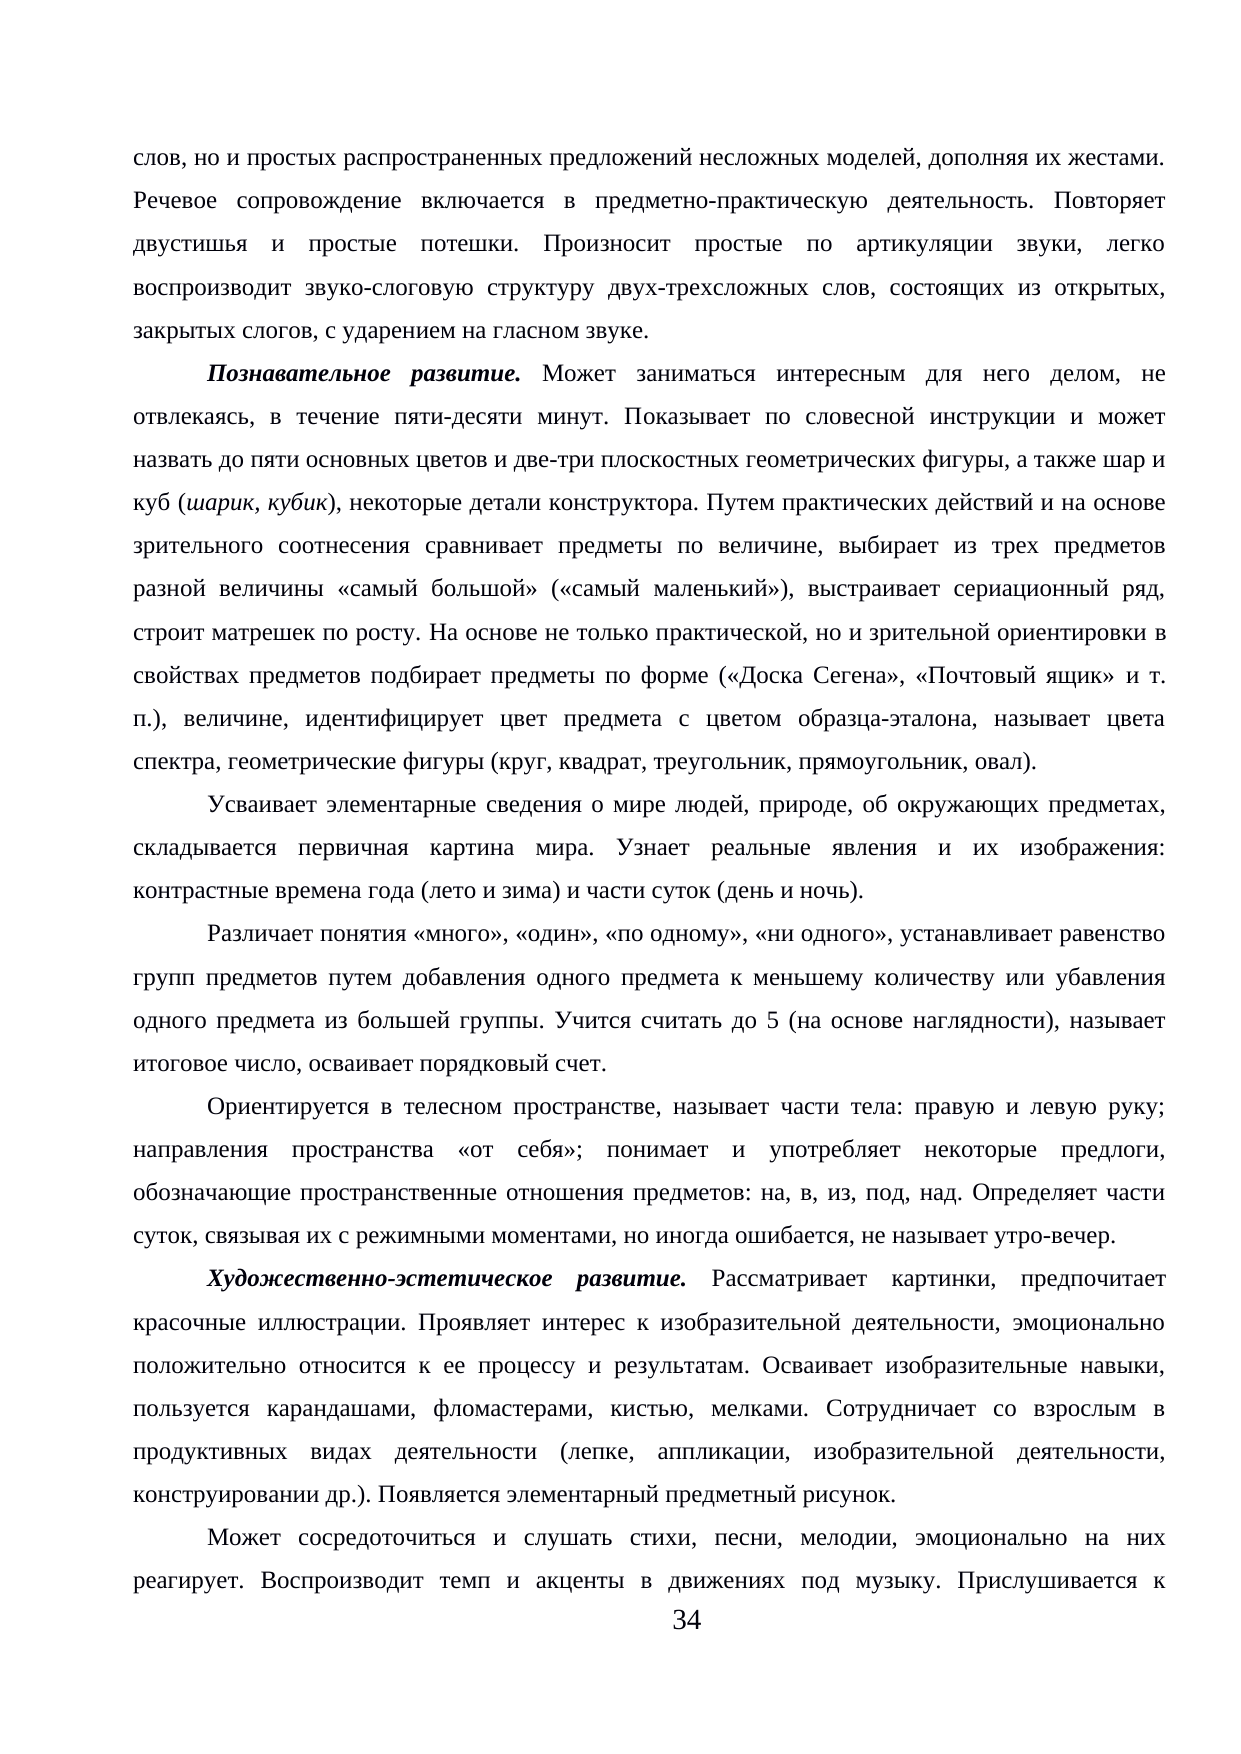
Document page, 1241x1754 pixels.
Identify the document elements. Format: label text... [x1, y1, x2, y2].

text Художественно-эстетическое развитие. Рассматривает картинки, предпочитает красочные иллюстрации. Проявляет интерес к изобразительной деятельности, эмоционально положительно относится к ее процессу и результатам. Осваивает изобразительные навыки, пользуется карандашами, фломастерами, кистью, мелками. Сотрудничает со взрослым в продуктивных видах деятельности (лепке, аппликации, изобразительной деятельности, конструировании др.). Появляется элементарный предметный рисунок. [133, 1263, 1166, 1508]
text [133, 1522, 1166, 1594]
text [133, 142, 1166, 343]
text Познавательное развитие. Может заниматься интересным для него делом, не отвлекаясь, в течение пяти-десяти минут. Показывает по словесной инструкции и может назвать до пяти основных цветов и две-три плоскостных геометрических фигуры, а также шар и куб (шарик, кубик), некоторые детали конструктора. Путем практических действий и на основе зрительного соотнесения сравнивает предметы по величине, выбирает из трех предметов разной величины «самый большой» («самый маленький»), выстраивает сериационный ряд, строит матрешек по росту. На основе не только практической, но и зрительной ориентировки в свойствах предметов подбирает предметы по форме («Доска Сегена», «Почтовый ящик» и т. п.), величине, идентифицирует цвет предмета с цветом образца-эталона, называет цвета спектра, геометрические фигуры (круг, квадрат, треугольник, прямоугольник, овал). [133, 358, 1166, 775]
text Различает понятия «много», «один», «по одному», «ни одного», устанавливает равенство групп предметов путем добавления одного предмета к меньшему количеству или убавления одного предмета из большей группы. Учится считать до 5 (на основе наглядности), называет итоговое число, осваивает порядковый счет. [133, 918, 1166, 1077]
text Усваивает элементарные сведения о мире людей, природе, об окружающих предметах, складывается первичная картина мира. Узнает реальные явления и их изображения: контрастные времена года (лето и зима) и части суток (день и ночь). [133, 789, 1166, 904]
text Ориентируется в телесном пространстве, называет части тела: правую и левую руку; направления пространства «от себя»; понимает и употребляет некоторые предлоги, обозначающие пространственные отношения предметов: на, в, из, под, над. Определяет части суток, связывая их с режимными моментами, но иногда ошибается, не называет утро-вечер. [133, 1091, 1166, 1249]
